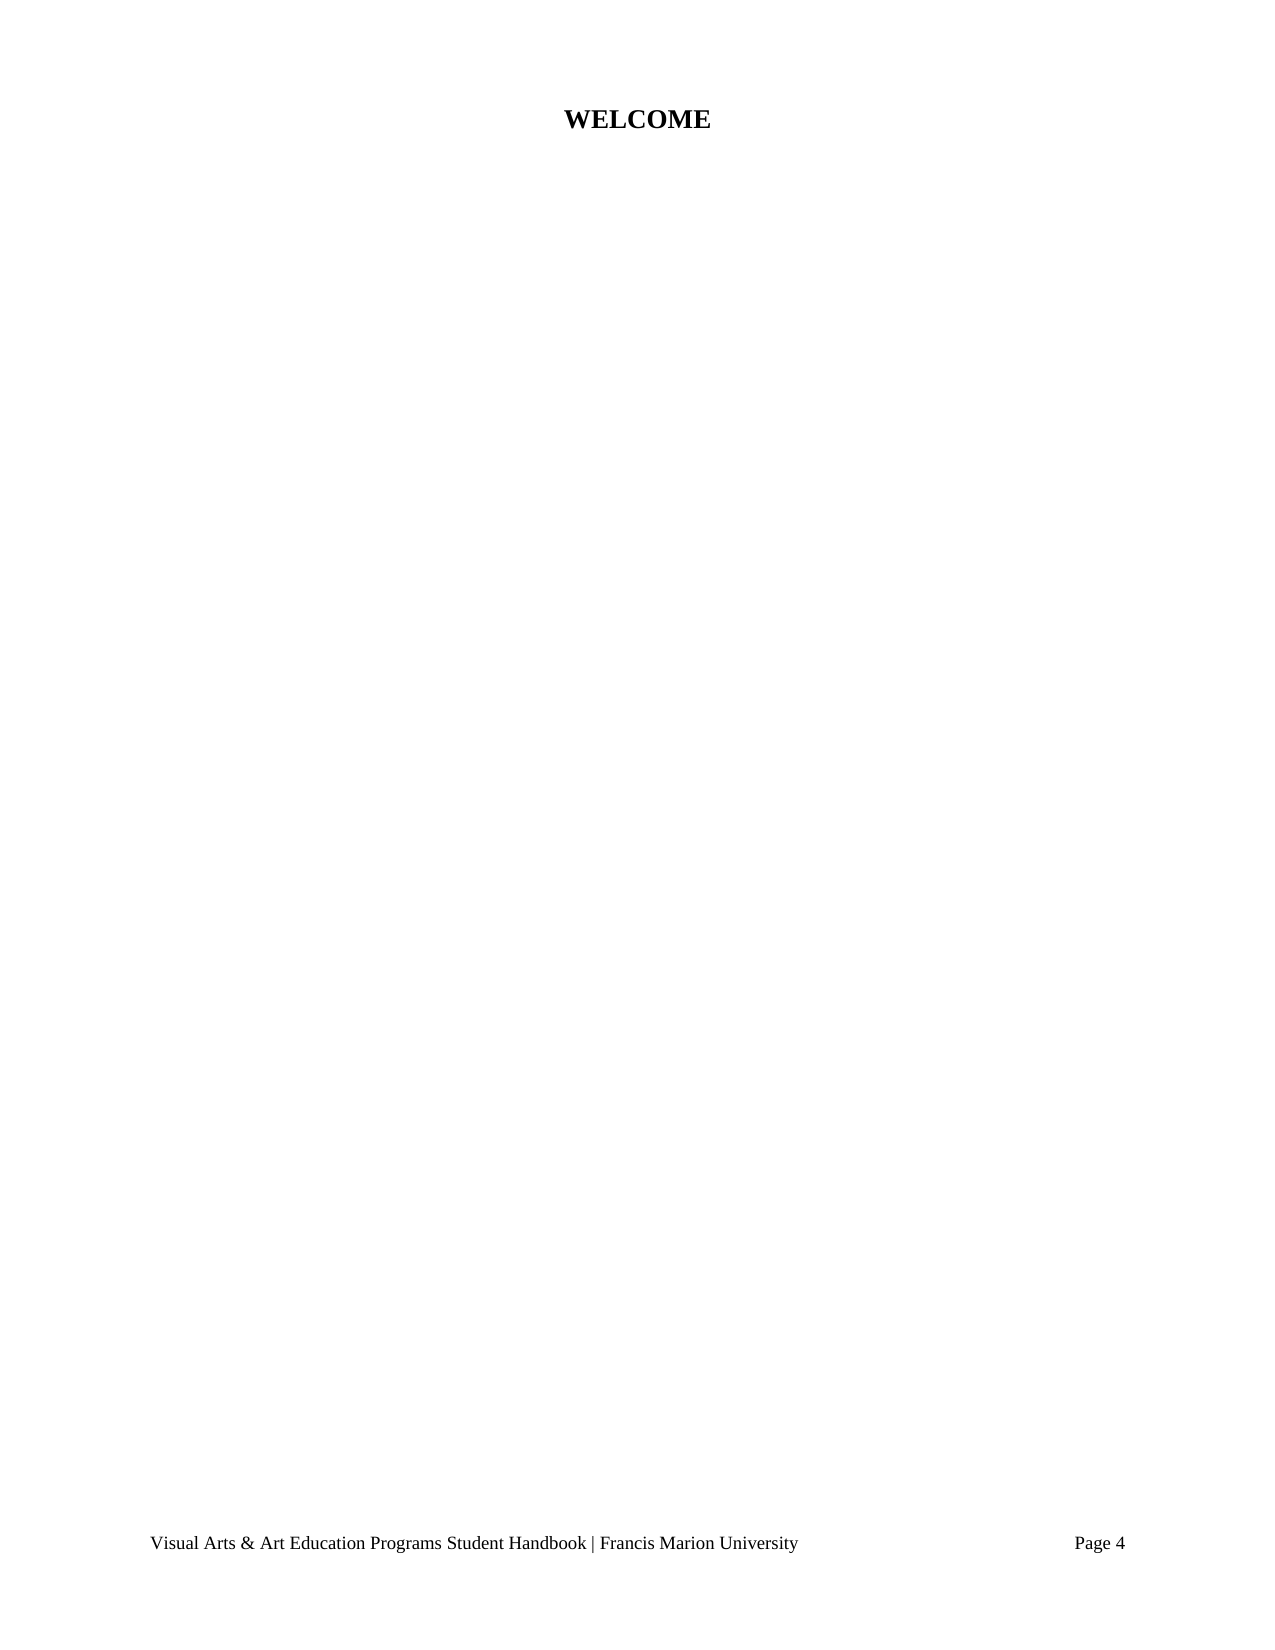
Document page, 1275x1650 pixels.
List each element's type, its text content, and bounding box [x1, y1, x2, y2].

text WELCOME [150, 103, 1125, 134]
